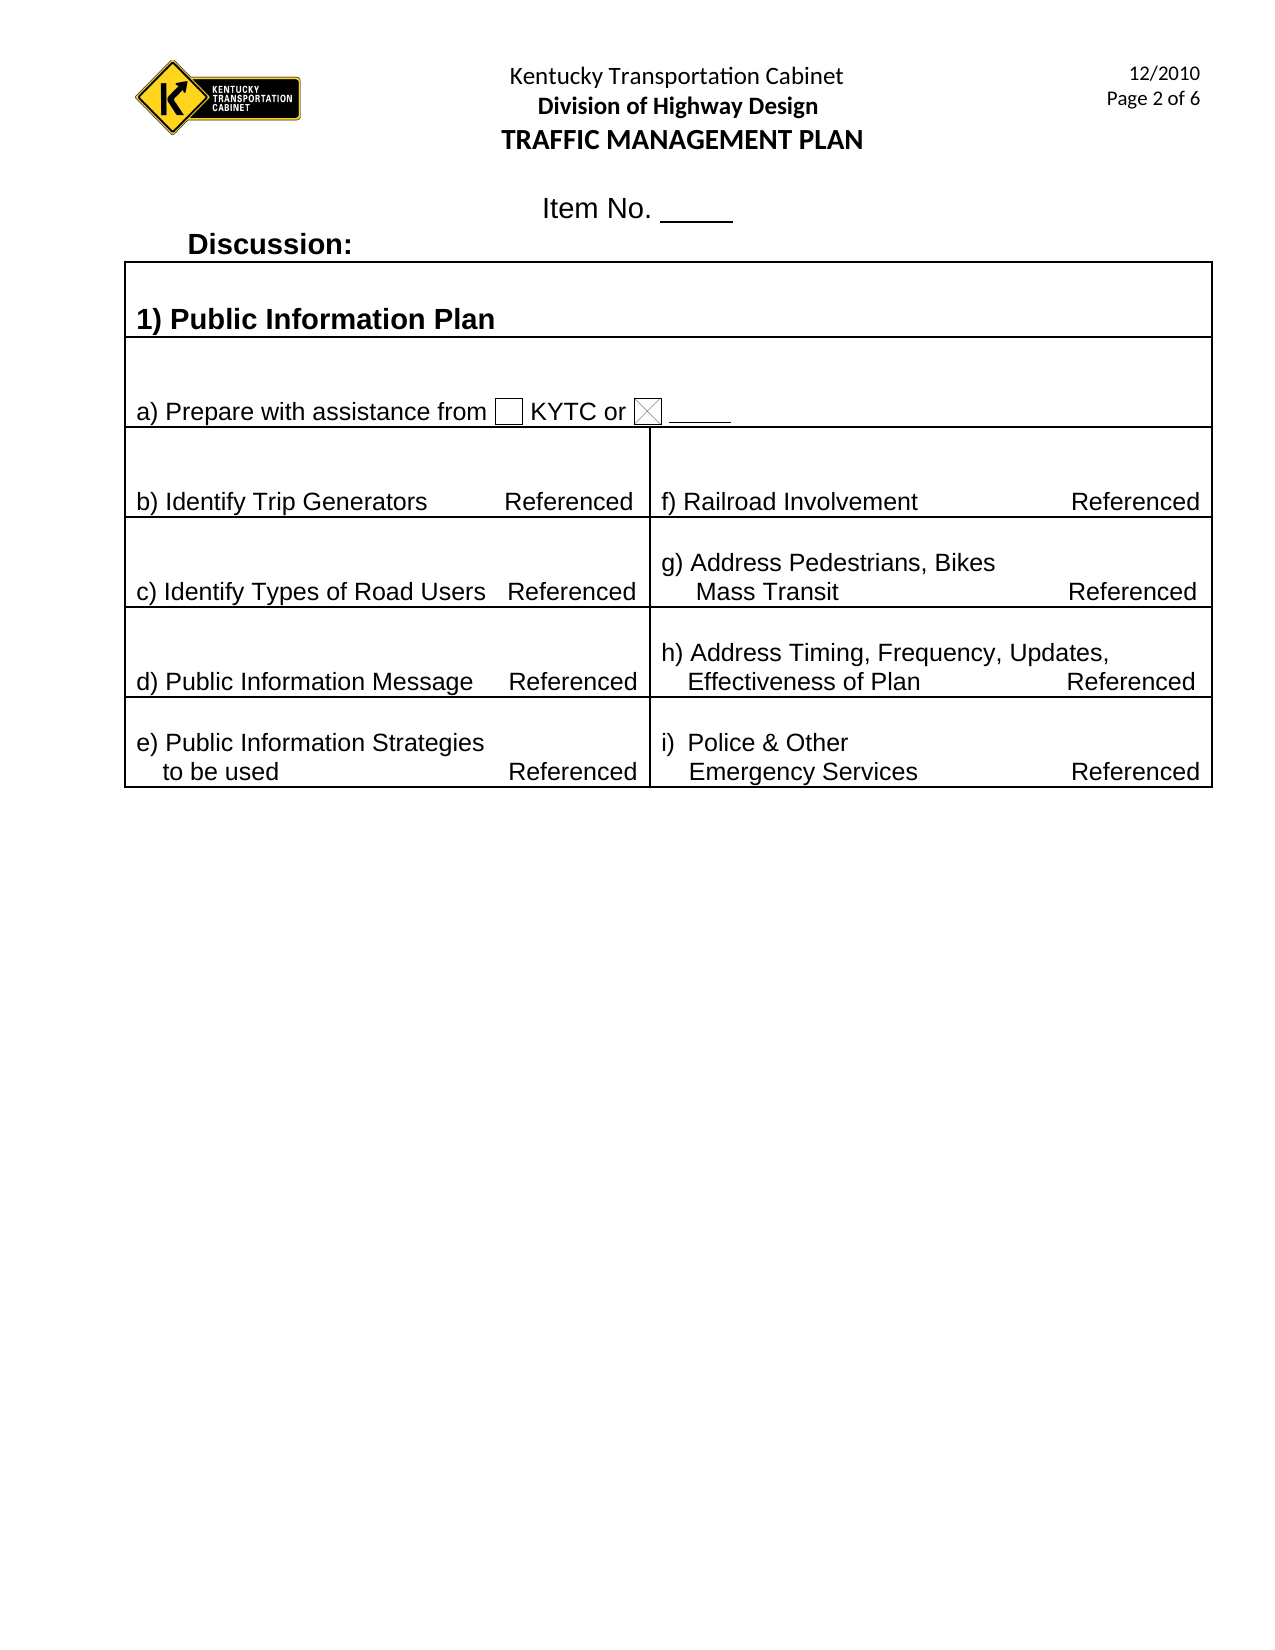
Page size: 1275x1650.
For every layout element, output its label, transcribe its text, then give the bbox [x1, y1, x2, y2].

table_cell g) Address Pedestrians, Bikes Mass Transit [651, 518, 1211, 606]
table_header 1) Public Information Plan [126, 263, 1211, 336]
table_cell e) Public Information Strategies to be used [126, 698, 649, 786]
table_cell a) Prepare with assistance from KYTC or [126, 338, 1211, 426]
text Discussion: [187, 227, 1087, 261]
table_cell f) Railroad Involvement [651, 428, 1211, 516]
text Item No. [187, 187, 1087, 227]
picture [135, 60, 301, 135]
table_cell b) Identify Trip Generators [126, 428, 649, 516]
table_cell c) Identify Types of Road Users [126, 518, 649, 606]
table_cell h) Address Timing, Frequency, Updates, Effectiveness of Plan [651, 608, 1211, 696]
table_cell Police & Other Emergency Services [651, 698, 1211, 786]
table_cell d) Public Information Message [126, 608, 649, 696]
